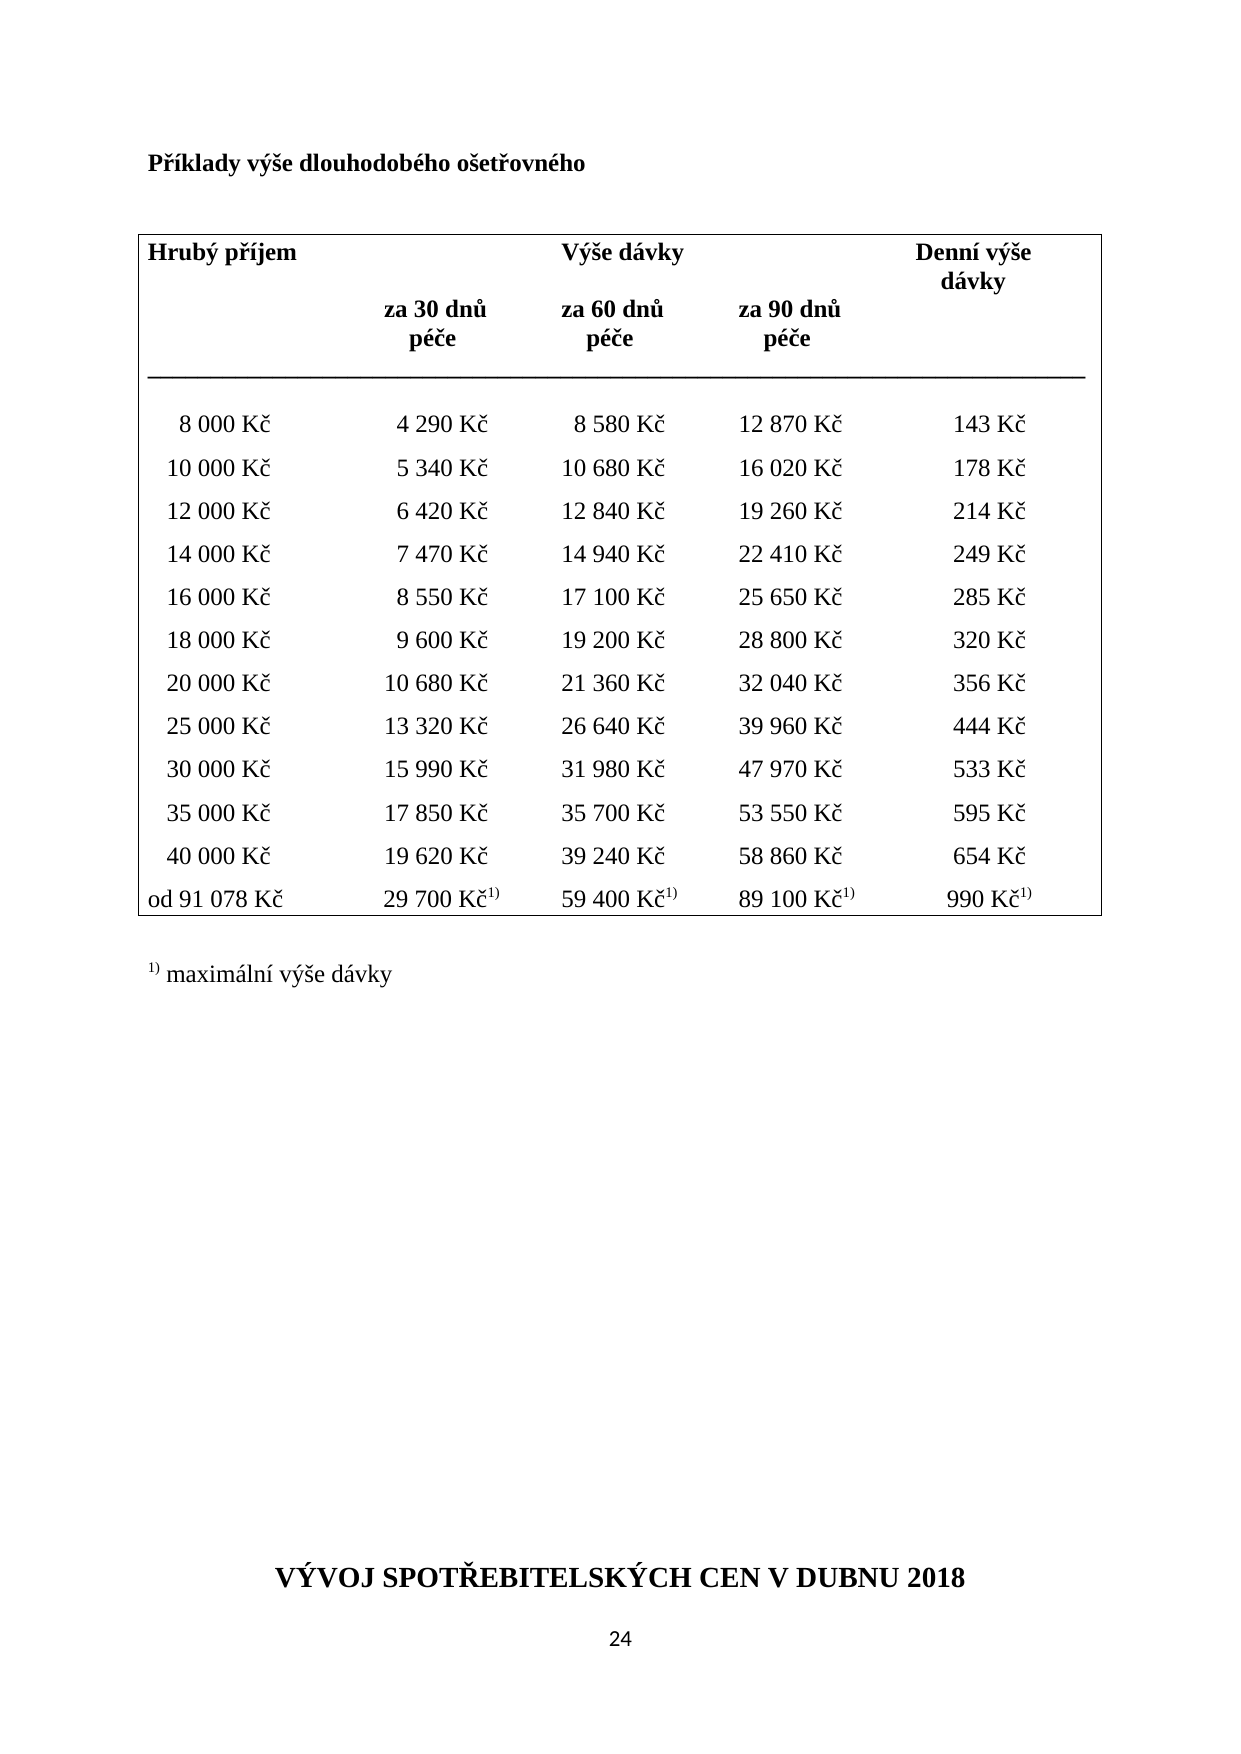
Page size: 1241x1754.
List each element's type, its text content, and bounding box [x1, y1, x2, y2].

text Hrubý příjem Výše dávky Denní výše [139, 235, 1101, 266]
text Příklady výše dlouhodobého ošetřovného [148, 148, 1093, 176]
text 16 000 Kč 8 550 Kč 17 100 Kč 25 650 Kč 285 Kč [139, 582, 1101, 611]
text 30 000 Kč 15 990 Kč 31 980 Kč 47 970 Kč 533 Kč [139, 754, 1101, 783]
text 12 000 Kč 6 420 Kč 12 840 Kč 19 260 Kč 214 Kč [139, 496, 1101, 524]
text 14 000 Kč 7 470 Kč 14 940 Kč 22 410 Kč 249 Kč [139, 539, 1101, 568]
text 40 000 Kč 19 620 Kč 39 240 Kč 58 860 Kč 654 Kč [139, 841, 1101, 869]
text za 30 dnů za 60 dnů za 90 dnů [148, 294, 1093, 323]
text 35 000 Kč 17 850 Kč 35 700 Kč 53 550 Kč 595 Kč [139, 798, 1101, 826]
text 25 000 Kč 13 320 Kč 26 640 Kč 39 960 Kč 444 Kč [139, 711, 1101, 740]
text 20 000 Kč 10 680 Kč 21 360 Kč 32 040 Kč 356 Kč [139, 668, 1101, 697]
text péče péče péče [148, 323, 1093, 352]
text 8 000 Kč 4 290 Kč 8 580 Kč 12 870 Kč 143 Kč [148, 409, 1093, 438]
text 18 000 Kč 9 600 Kč 19 200 Kč 28 800 Kč 320 Kč [139, 625, 1101, 654]
text od 91 078 Kč 29 700 Kč1) 59 400 Kč1) 89 100 Kč1) 990 Kč1) [139, 884, 1101, 915]
text ___________________________________________________________________________ [148, 352, 1093, 381]
text 10 000 Kč 5 340 Kč 10 680 Kč 16 020 Kč 178 Kč [139, 453, 1101, 481]
text 1) maximální výše dávky [148, 959, 1093, 988]
text VÝVOJ SPOTŘEBITELSKÝCH CEN V DUBNU 2018 [148, 1560, 1093, 1594]
text dávky [148, 266, 1093, 294]
